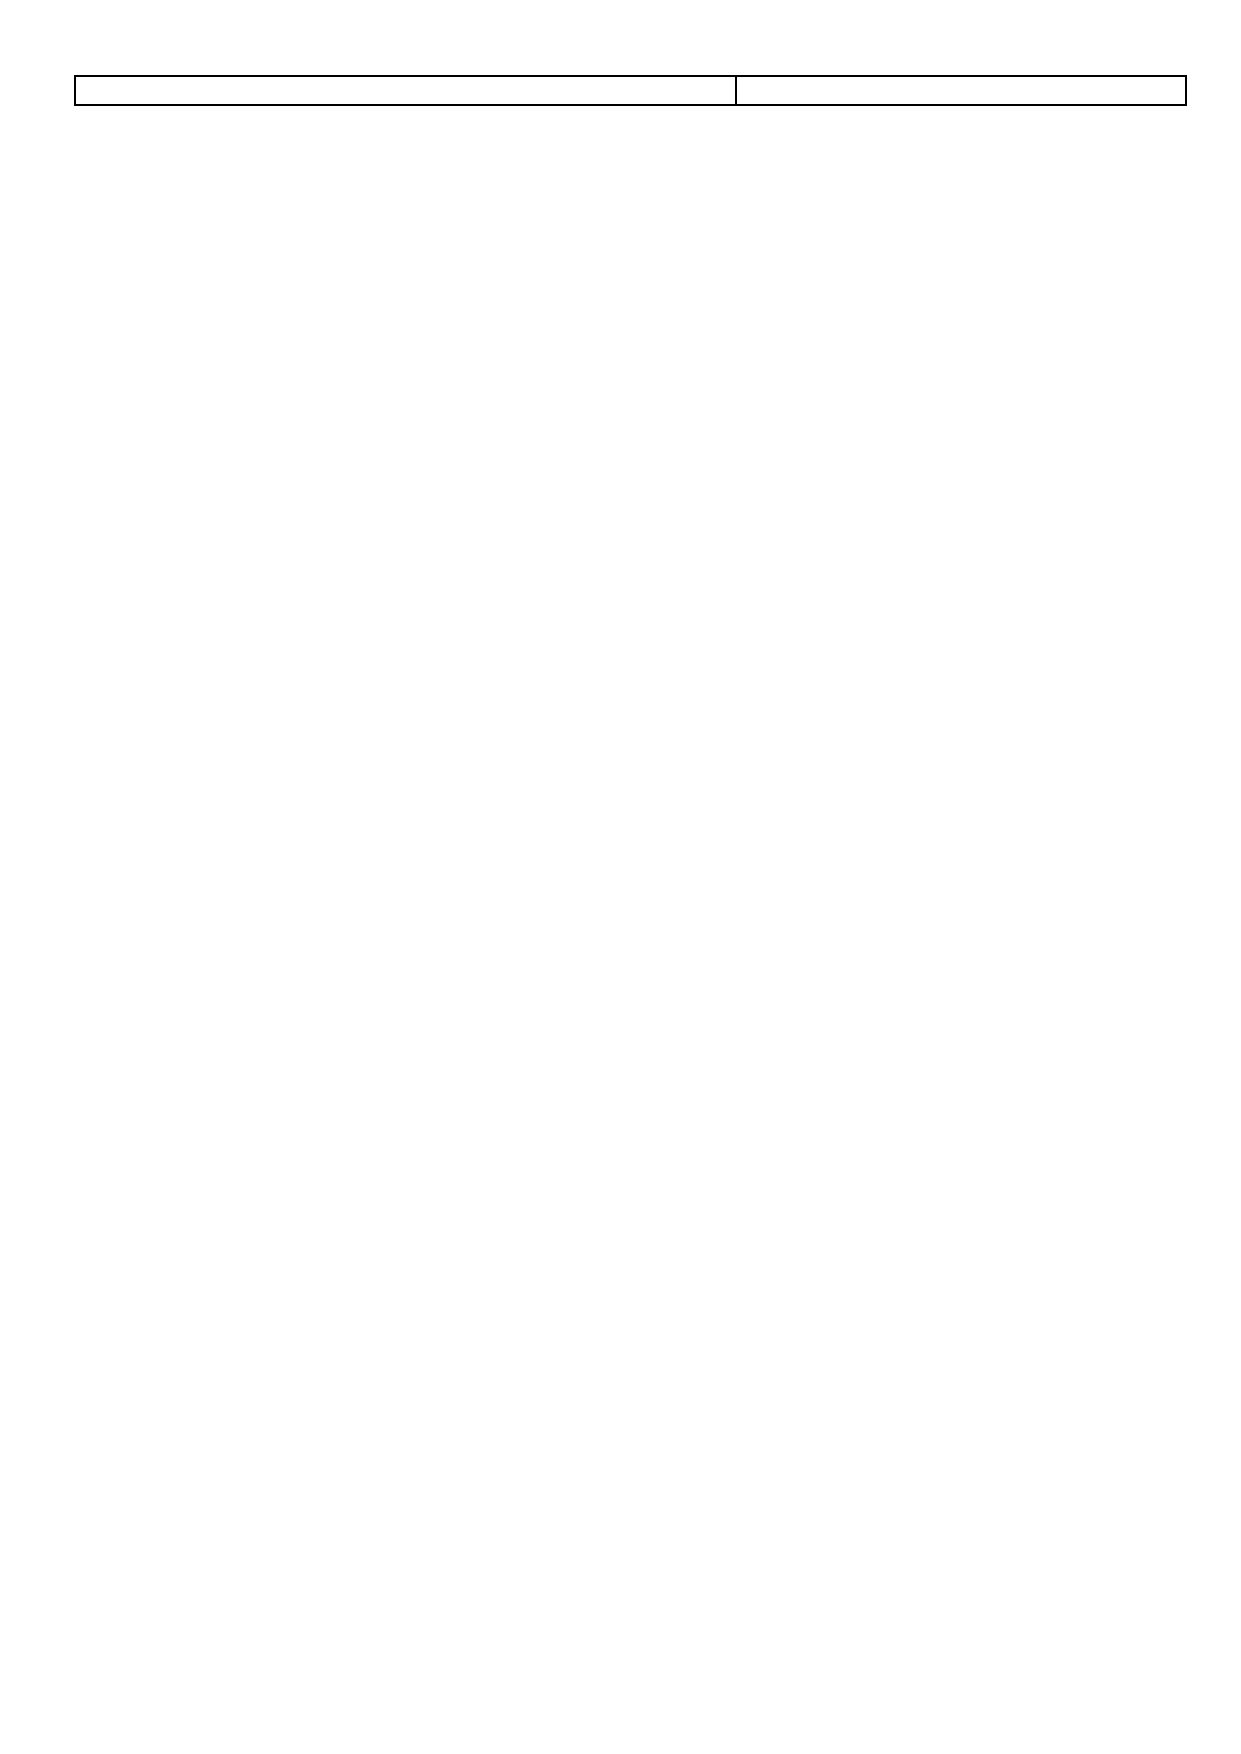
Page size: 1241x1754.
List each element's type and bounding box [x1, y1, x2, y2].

table_cell [534, 77, 715, 103]
table_cell [737, 77, 889, 103]
table_cell [1066, 77, 1185, 103]
table_cell [256, 77, 277, 103]
table_cell [76, 77, 256, 103]
table_cell [715, 77, 735, 103]
table_cell [1187, 75, 1201, 103]
table_cell [889, 77, 1066, 103]
table_cell [277, 77, 534, 103]
